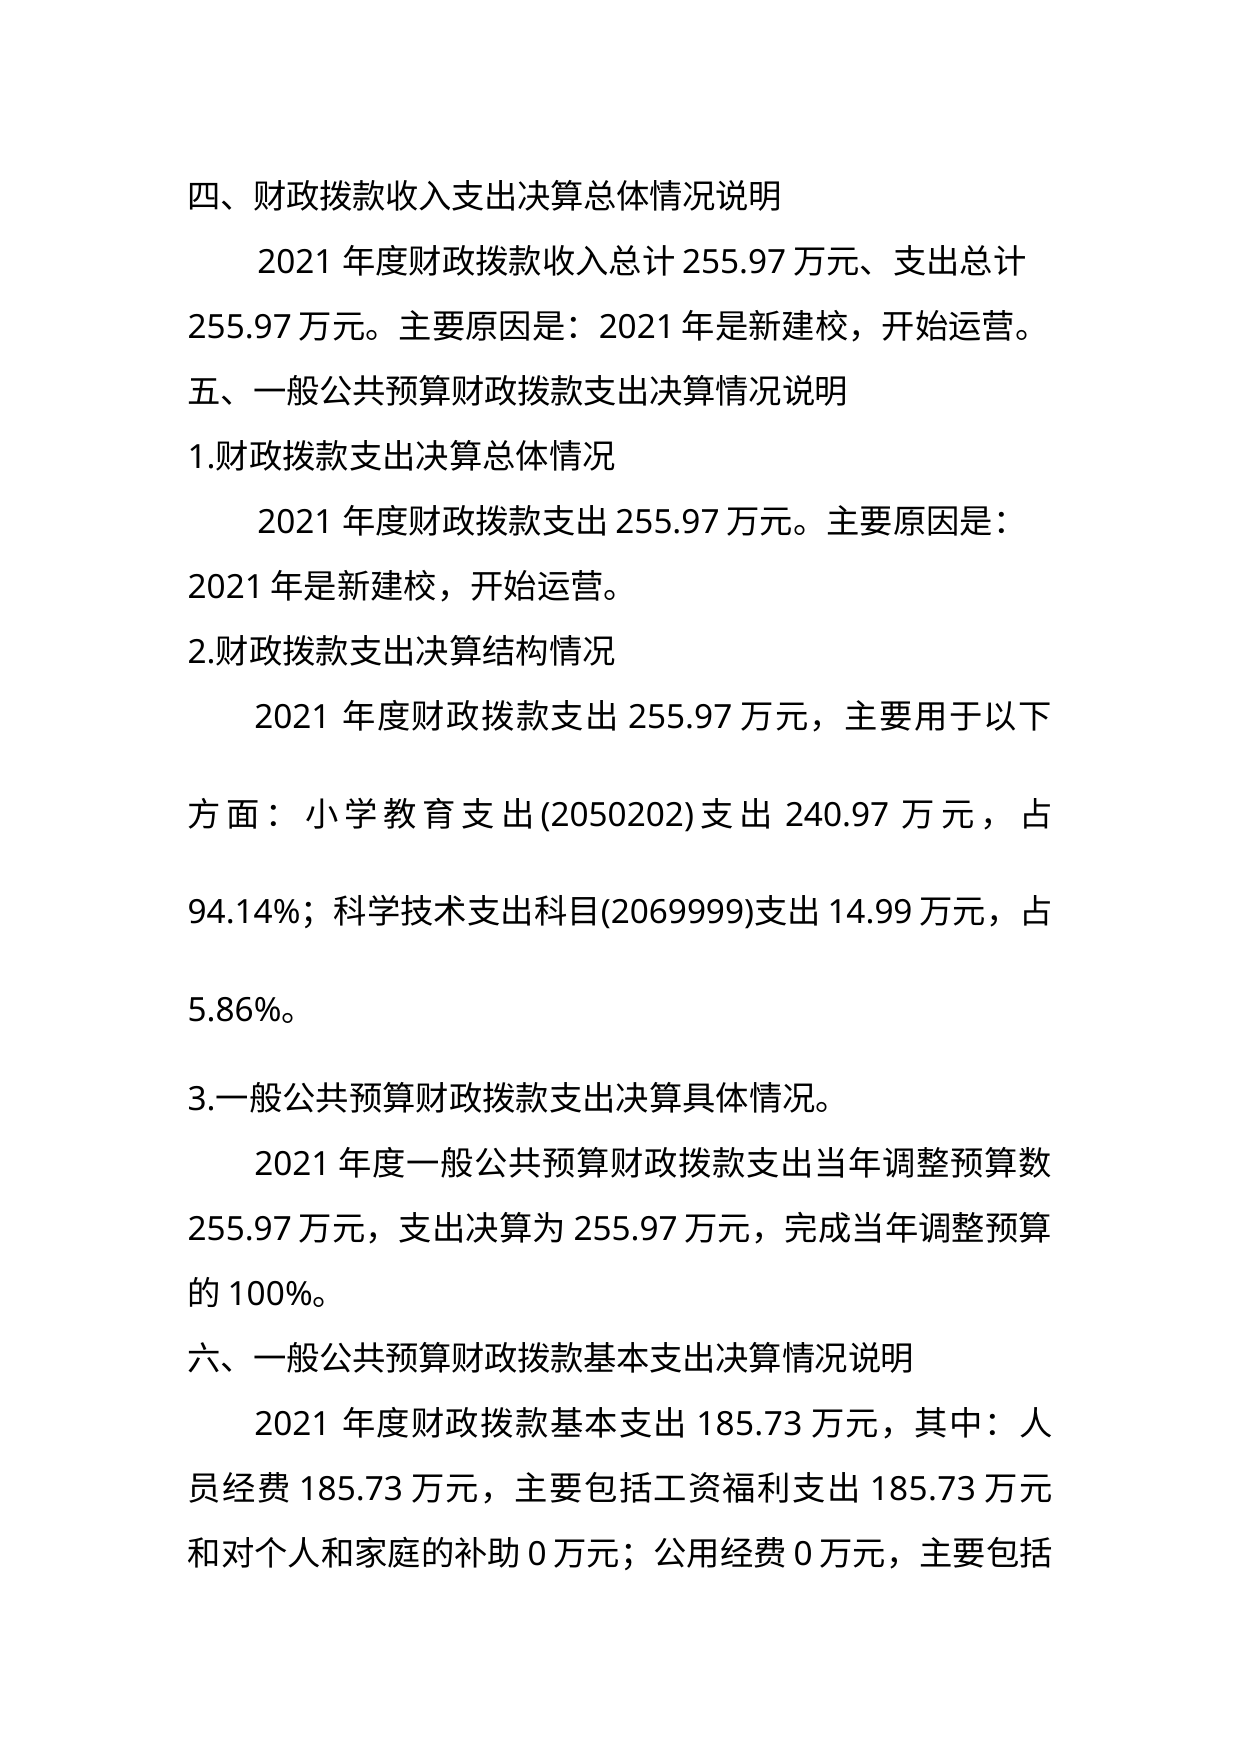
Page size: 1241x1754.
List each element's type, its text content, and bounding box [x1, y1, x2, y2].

text 1.财政拨款支出决算总体情况 [187, 422, 1053, 487]
text 3.一般公共预算财政拨款支出决算具体情况。 [187, 1064, 1053, 1129]
text 2021年度一般公共预算财政拨款支出当年调整预算数255.97万元，支出决算为255.97万元，完成当年调整预算的100%。 [187, 1129, 1053, 1324]
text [187, 1389, 1053, 1584]
text 五、一般公共预算财政拨款支出决算情况说明 [187, 357, 1053, 422]
text 四、财政拨款收入支出决算总体情况说明 [187, 162, 1053, 227]
text 六、一般公共预算财政拨款基本支出决算情况说明 [187, 1324, 1053, 1389]
text 2021 年度财政拨款收入总计255.97万元、支出总计255.97万元。主要原因是：2021年是新建校，开始运营。 [187, 227, 1053, 357]
text 2021 年度财政拨款支出255.97万元。主要原因是：2021年是新建校，开始运营。 [187, 487, 1053, 617]
text 2021 年度财政拨款支出255.97万元，主要用于以下方面：小学教育支出(2050202)支出240.97万元，占94.14%；科学技术支出科目(2069999)支出14.99万元，占5.86%。 [187, 682, 1053, 1039]
text 2.财政拨款支出决算结构情况 [187, 617, 1053, 682]
